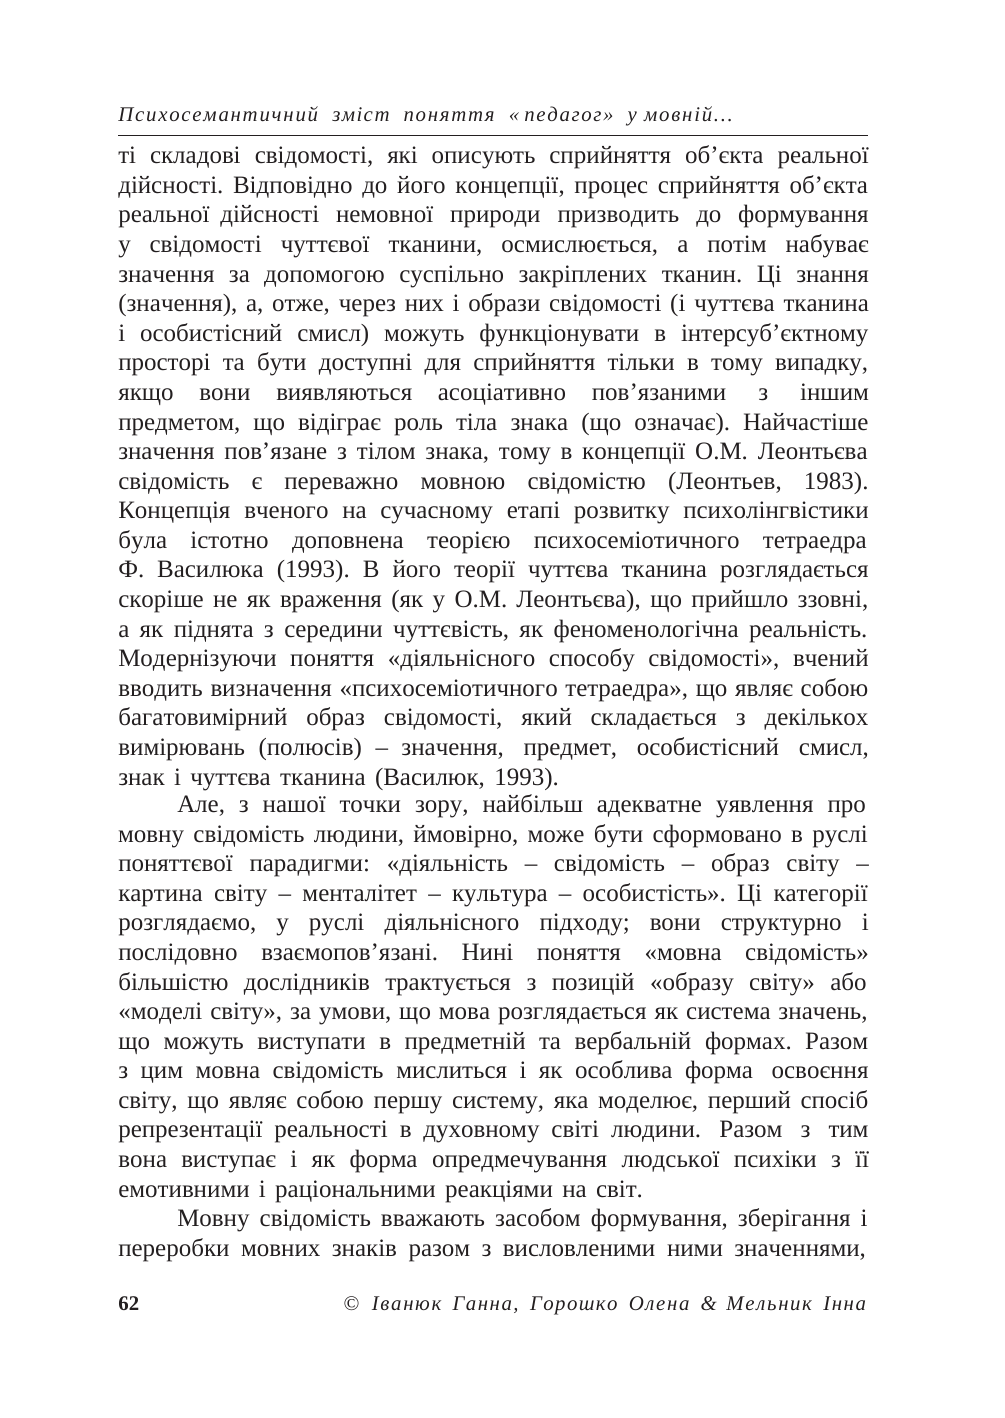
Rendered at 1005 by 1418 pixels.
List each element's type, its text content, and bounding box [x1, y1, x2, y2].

text Мовну свідомість вважають засобом формування, зберігання і переробки мовних знаків разом з висловленими ними значеннями, [118, 1203, 869, 1262]
text Психосемантичний зміст поняття « педагог» у мовній... [118, 102, 900, 126]
text мовну свідомість людини, ймовірно, може бути сформовано в руслі поняттєвої парадигми: «діяльність – свідомість – образ світу – картина світу – менталітет – культура – особистість». Ці категорії розглядаємо, у руслі діяльнісного підходу; вони структурно і послідовно взаємопов’язані. Нині поняття «мовна свідомість» більшістю дослідників трактується з позицій «образу світу» або [118, 819, 869, 995]
text Але, з нашої точки зору, найбільш адекватне уявлення про [177, 791, 900, 818]
text ті складові свідомості, які описують сприйняття об’єкта реальної дійсності. Відповідно до його концепції, процес сприйняття об’єкта реальної дійсності немовної природи призводить до формування у свідомості чуттєвої тканини, осмислюється, а потім набуває значення за допомогою суспільно закріплених тканин. Ці знання (значення), а, отже, через них і образи свідомості (і чуттєва тканина і особистісний смисл) можуть функціонувати в інтерсуб’єктному просторі та бути доступні для сприйняття тільки в тому випадку, якщо вони виявляються асоціативно пов’язаними з іншим предметом, що відіграє роль тіла знака (що означає). Найчастіше значення пов’язане з тілом знака, тому в концепції О.М. Леонтьєва свідомість є переважно мовною свідомістю (Леонтьев, 1983). Концепція вченого на сучасному етапі розвитку психолінгвістики була істотно доповнена теорією психосеміотичного тетраедра Ф. Василюка (1993). В його теорії чуттєва тканина розглядається скоріше не як враження (як у О.М. Леонтьєва), що прийшло ззовні, а як піднята з середини чуттєвість, як феноменологічна реальність. Модернізуючи поняття «діяльнісного способу свідомості», вчений вводить визначення «психосеміотичного тетраедра», що являє собою багатовимірний образ свідомості, який складається з декількох вимірювань (полюсів) – значення, предмет, особистісний смисл, знак і чуттєва тканина (Василюк, 1993). [118, 140, 869, 790]
text 62 © Іванюк Ганна, Горошко Олена & Мельник Інна [118, 1291, 900, 1314]
text «моделі світу», за умови, що мова розглядається як система значень, що можуть виступати в предметній та вербальній формах. Разом з цим мовна свідомість мислиться і як особлива форма освоєння світу, що являє собою першу систему, яка моделює, перший спосіб репрезентації реальності в духовному світі людини. Разом з тим вона виступає і як форма опредмечування людської психіки з її емотивними і раціональними реакціями на світ. [118, 996, 869, 1202]
